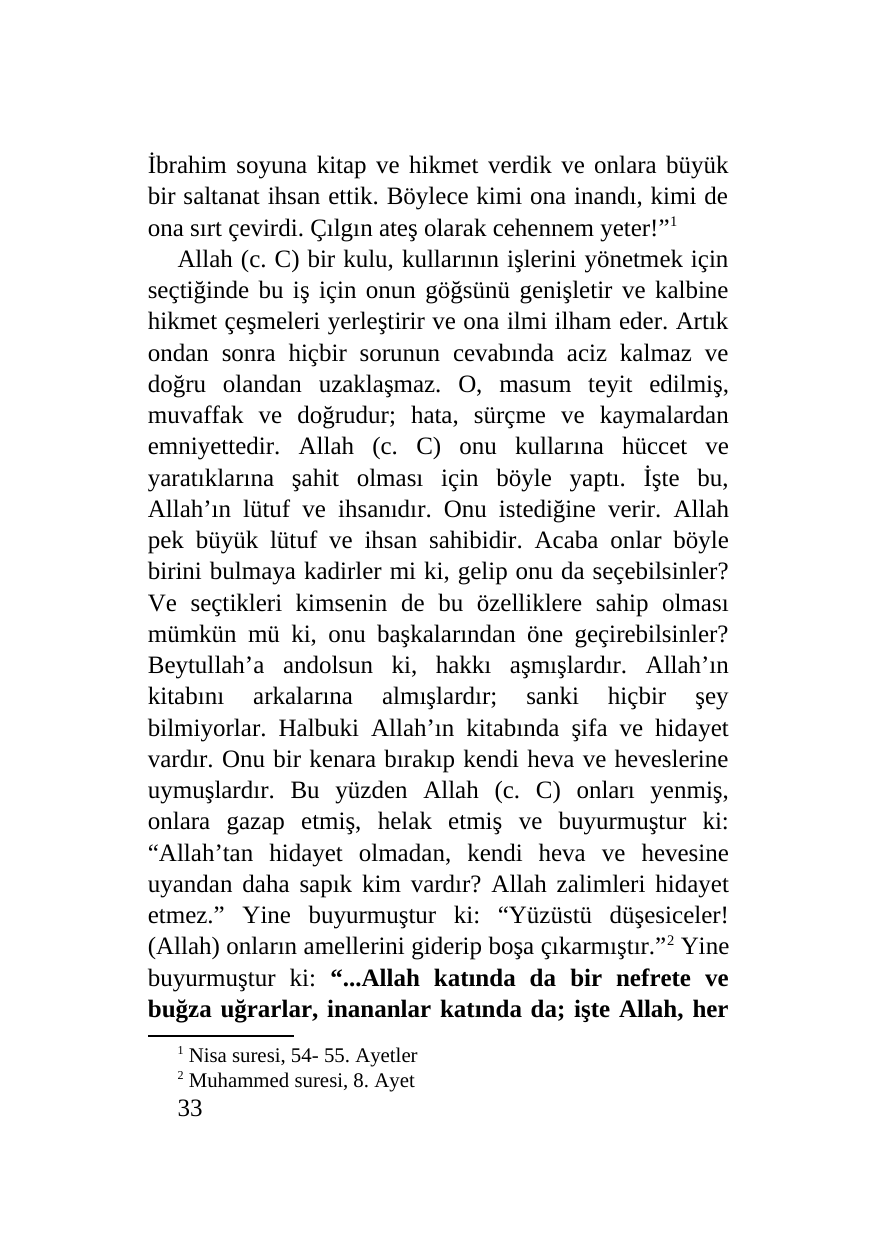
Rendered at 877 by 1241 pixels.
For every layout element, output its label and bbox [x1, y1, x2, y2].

text [148, 148, 729, 241]
text [148, 241, 729, 1023]
